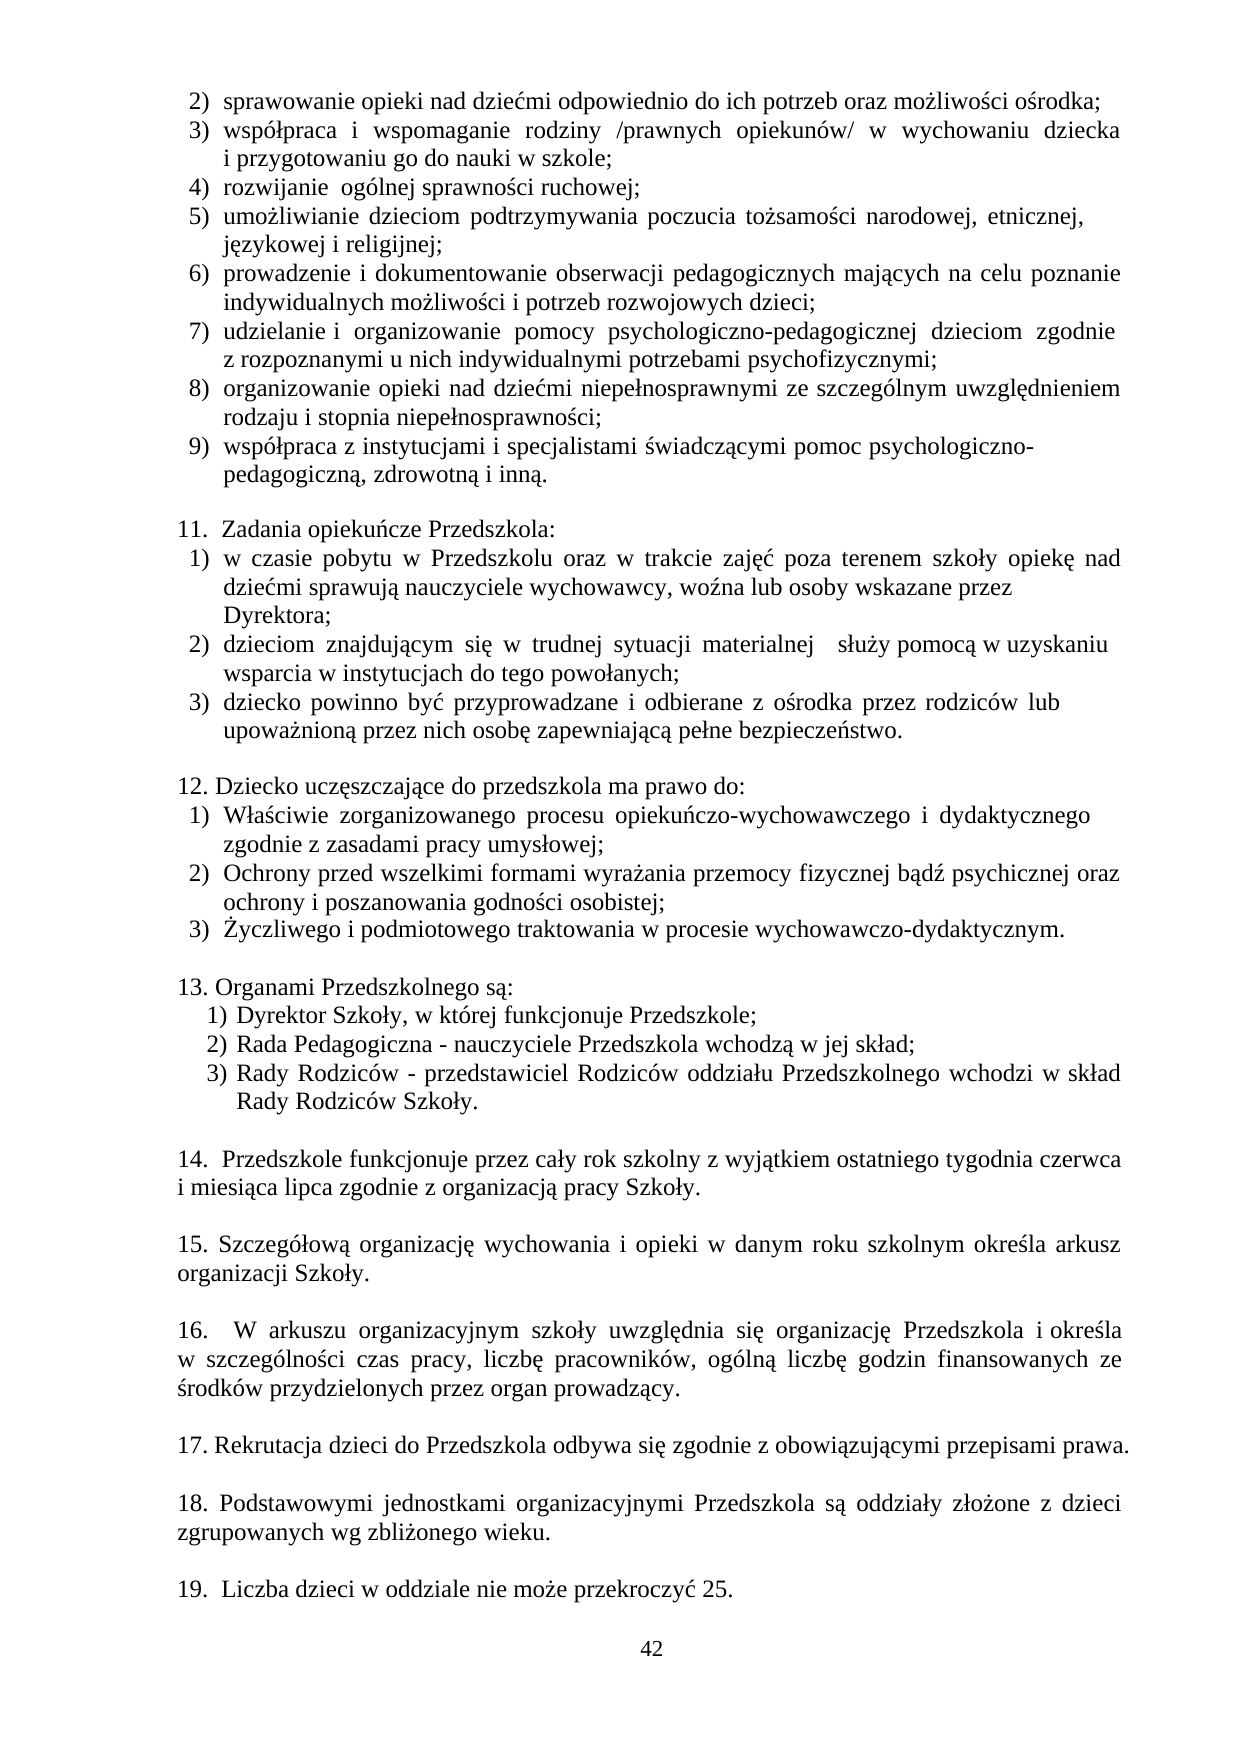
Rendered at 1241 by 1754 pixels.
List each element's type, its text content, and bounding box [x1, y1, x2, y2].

list W arkuszu organizacyjnym szkoły uwzględnia się organizację Przedszkola i określa w szczególności czas pracy, liczbę pracowników, ogólną liczbę godzin finansowanych ze środków przydzielonych przez organ prowadzący. [177, 1315, 1123, 1401]
list Dyrektor Szkoły, w której funkcjonuje Przedszkole; [206, 1001, 1134, 1029]
list Organami Przedszkolnego są: [177, 972, 1134, 1000]
list Liczba dzieci w oddziale nie może przekroczyć 25. [177, 1574, 1134, 1602]
list Podstawowymi jednostkami organizacyjnymi Przedszkola są oddziały złożone z dzieci zgrupowanych wg zbliżonego wieku. [177, 1488, 1122, 1545]
list umożliwianie dzieciom podtrzymywania poczucia tożsamości narodowej, etnicznej, językowej i religijnej; [188, 201, 1122, 258]
list dzieciom znajdującym się w trudnej sytuacji materialnej służy pomocą w uzyskaniu wsparcia w instytucjach do tego powołanych; [188, 629, 1122, 687]
list dziecko powinno być przyprowadzane i odbierane z ośrodka przez rodziców lub upoważnioną przez nich osobę zapewniającą pełne bezpieczeństwo. [188, 687, 1123, 744]
list Życzliwego i podmiotowego traktowania w procesie wychowawczo-dydaktycznym. [188, 915, 1134, 943]
list współpraca i wspomaganie rodziny /prawnych opiekunów/ w wychowaniu dziecka i przygotowaniu go do nauki w szkole; [188, 116, 1122, 172]
list Rekrutacja dzieci do Przedszkola odbywa się zgodnie z obowiązującymi przepisami prawa. [177, 1430, 1134, 1459]
list prowadzenie i dokumentowanie obserwacji pedagogicznych mających na celu poznanie indywidualnych możliwości i potrzeb rozwojowych dzieci; [188, 258, 1122, 316]
list organizowanie opieki nad dziećmi niepełnosprawnymi ze szczególnym uwzględnieniem rodzaju i stopnia niepełnosprawności; [188, 373, 1122, 431]
list udzielanie i organizowanie pomocy psychologiczno-pedagogicznej dzieciom zgodnie z rozpoznanymi u nich indywidualnymi potrzebami psychofizycznymi; [188, 316, 1123, 373]
list Właściwie zorganizowanego procesu opiekuńczo-wychowawczego i dydaktycznego zgodnie z zasadami pracy umysłowej; [188, 800, 1123, 858]
list Szczegółową organizację wychowania i opieki w danym roku szkolnym określa arkusz organizacji Szkoły. [177, 1230, 1122, 1286]
list Rada Pedagogiczna - nauczyciele Przedszkola wchodzą w jej skład; [206, 1029, 1134, 1058]
list Rady Rodziców - przedstawiciel Rodziców oddziału Przedszkolnego wchodzi w skład Rady Rodziców Szkoły. [206, 1058, 1122, 1115]
list Dziecko uczęszczające do przedszkola ma prawo do: [177, 772, 1134, 800]
list w czasie pobytu w Przedszkolu oraz w trakcie zajęć poza terenem szkoły opiekę nad dziećmi sprawują nauczyciele wychowawcy, woźna lub osoby wskazane przez Dyrektora; [188, 543, 1123, 629]
list Przedszkole funkcjonuje przez cały rok szkolny z wyjątkiem ostatniego tygodnia czerwca i miesiąca lipca zgodnie z organizacją pracy Szkoły. [177, 1144, 1122, 1201]
list Zadania opiekuńcze Przedszkola: [177, 514, 1134, 543]
list Ochrony przed wszelkimi formami wyrażania przemocy fizycznej bądź psychicznej oraz ochrony i poszanowania godności osobistej; [188, 858, 1122, 915]
list współpraca z instytucjami i specjalistami świadczącymi pomoc psychologiczno- pedagogiczną, zdrowotną i inną. [188, 431, 1123, 488]
list sprawowanie opieki nad dziećmi odpowiednio do ich potrzeb oraz możliwości ośrodka; [188, 86, 1134, 115]
list rozwijanie ogólnej sprawności ruchowej; [188, 172, 1134, 201]
